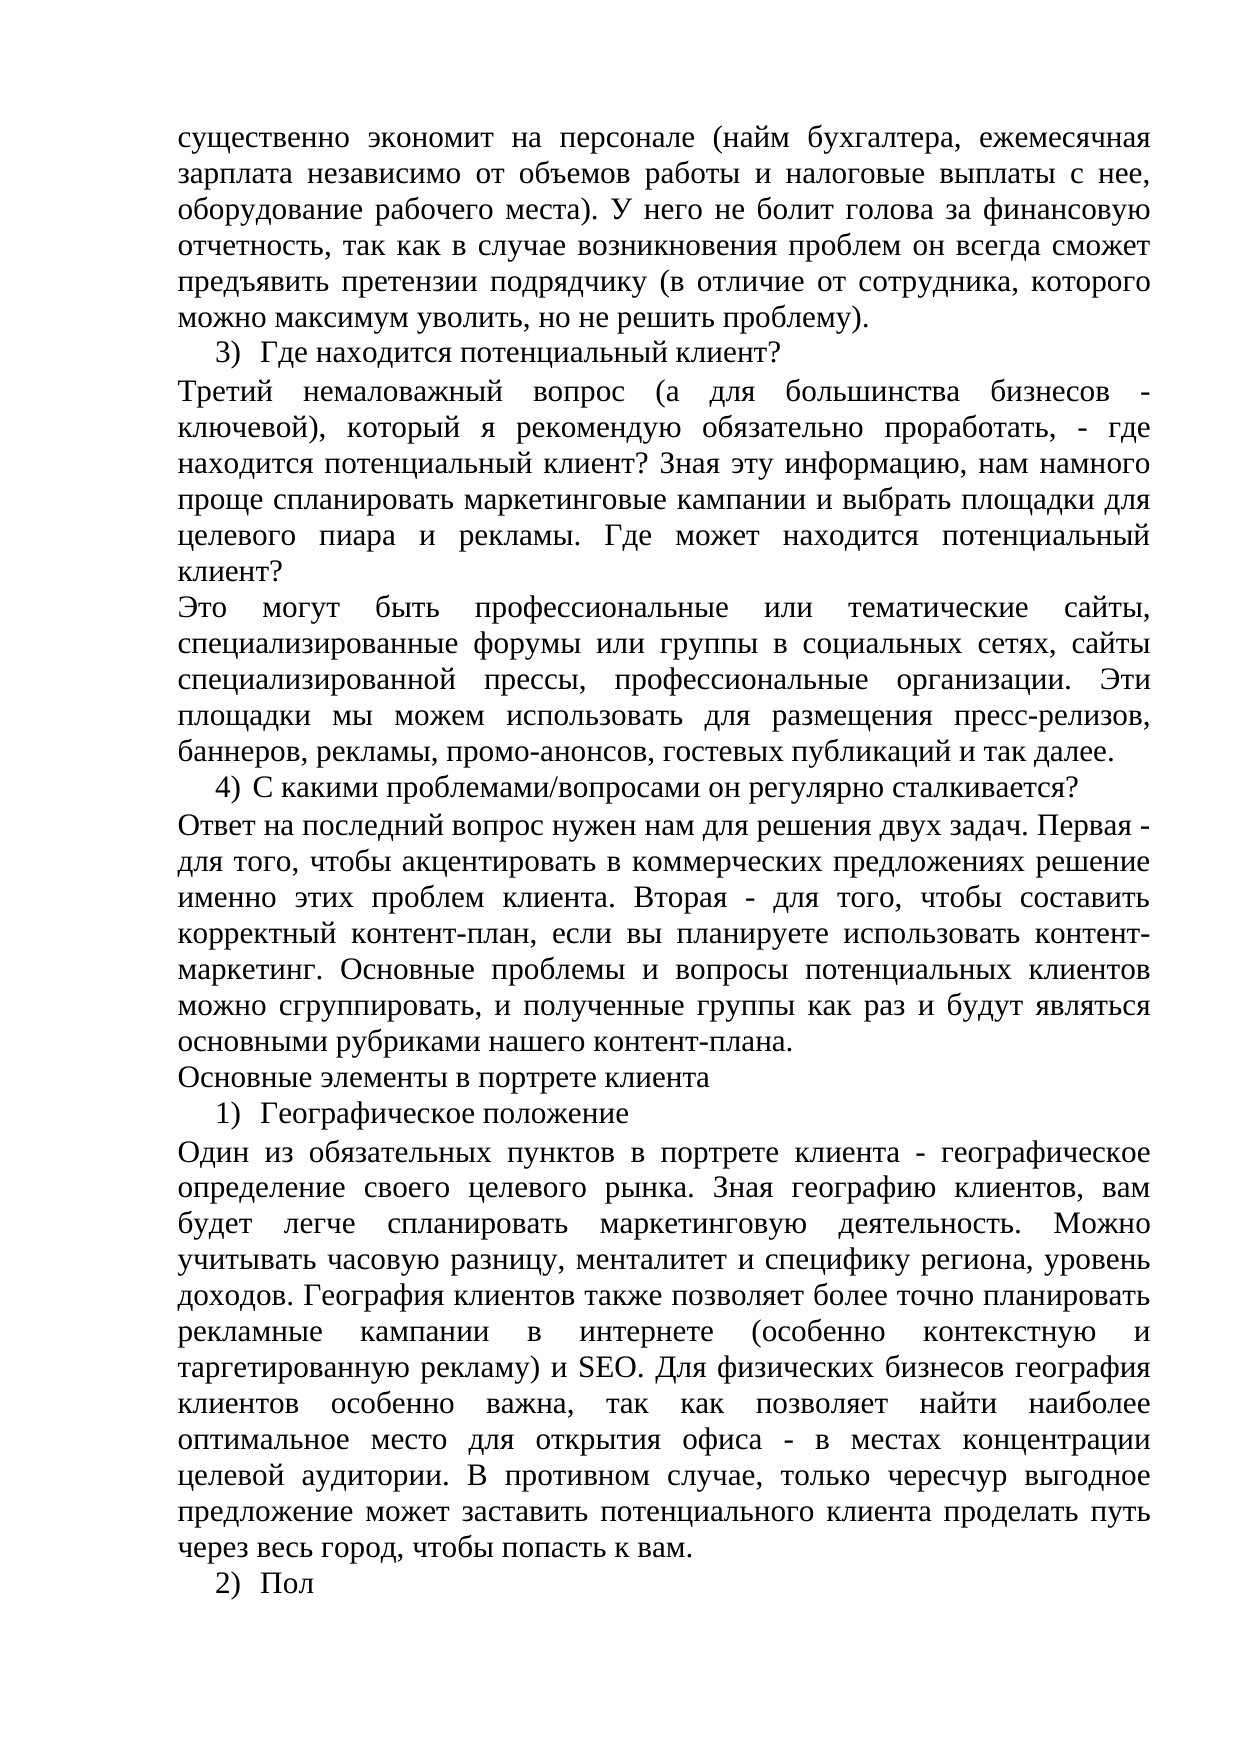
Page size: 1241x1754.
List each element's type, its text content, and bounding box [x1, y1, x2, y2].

list Географическое положение [215, 1094, 1152, 1130]
list Пол [215, 1564, 1152, 1600]
text Основные элементы в портрете клиента [177, 1058, 1152, 1094]
list С какими проблемами/вопросами он регулярно сталкивается? [215, 768, 1152, 804]
text Один из обязательных пунктов в портрете клиента - географическое определение своего целевого рынка. Зная географию клиентов, вам будет легче спланировать маркетинговую деятельность. Можно учитывать часовую разницу, менталитет и специфику региона, уровень доходов. География клиентов также позволяет более точно планировать рекламные кампании в интернете (особенно контекстную и таргетированную рекламу) и SEO. Для физических бизнесов география клиентов особенно важна, так как позволяет найти наиболее оптимальное место для открытия офиса - в местах концентрации целевой аудитории. В противном случае, только чересчур выгодное предложение может заставить потенциального клиента проделать путь через весь город, чтобы попасть к вам. [177, 1133, 1152, 1564]
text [177, 118, 1152, 334]
text Это могут быть профессиональные или тематические сайты, специализированные форумы или группы в социальных сетях, сайты специализированной прессы, профессиональные организации. Эти площадки мы можем использовать для размещения пресс-релизов, баннеров, рекламы, промо-анонсов, гостевых публикаций и так далее. [177, 588, 1152, 768]
list Где находится потенциальный клиент? [215, 334, 1152, 370]
text Третий немаловажный вопрос (а для большинства бизнесов - ключевой), который я рекомендую обязательно проработать, - где находится потенциальный клиент? Зная эту информацию, нам намного проще спланировать маркетинговые кампании и выбрать площадки для целевого пиара и рекламы. Где может находится потенциальный клиент? [177, 372, 1152, 588]
text Ответ на последний вопрос нужен нам для решения двух задач. Первая - для того, чтобы акцентировать в коммерческих предложениях решение именно этих проблем клиента. Вторая - для того, чтобы составить корректный контент-план, если вы планируете использовать контент-маркетинг. Основные проблемы и вопросы потенциальных клиентов можно сгруппировать, и полученные группы как раз и будут являться основными рубриками нашего контент-плана. [177, 807, 1152, 1058]
